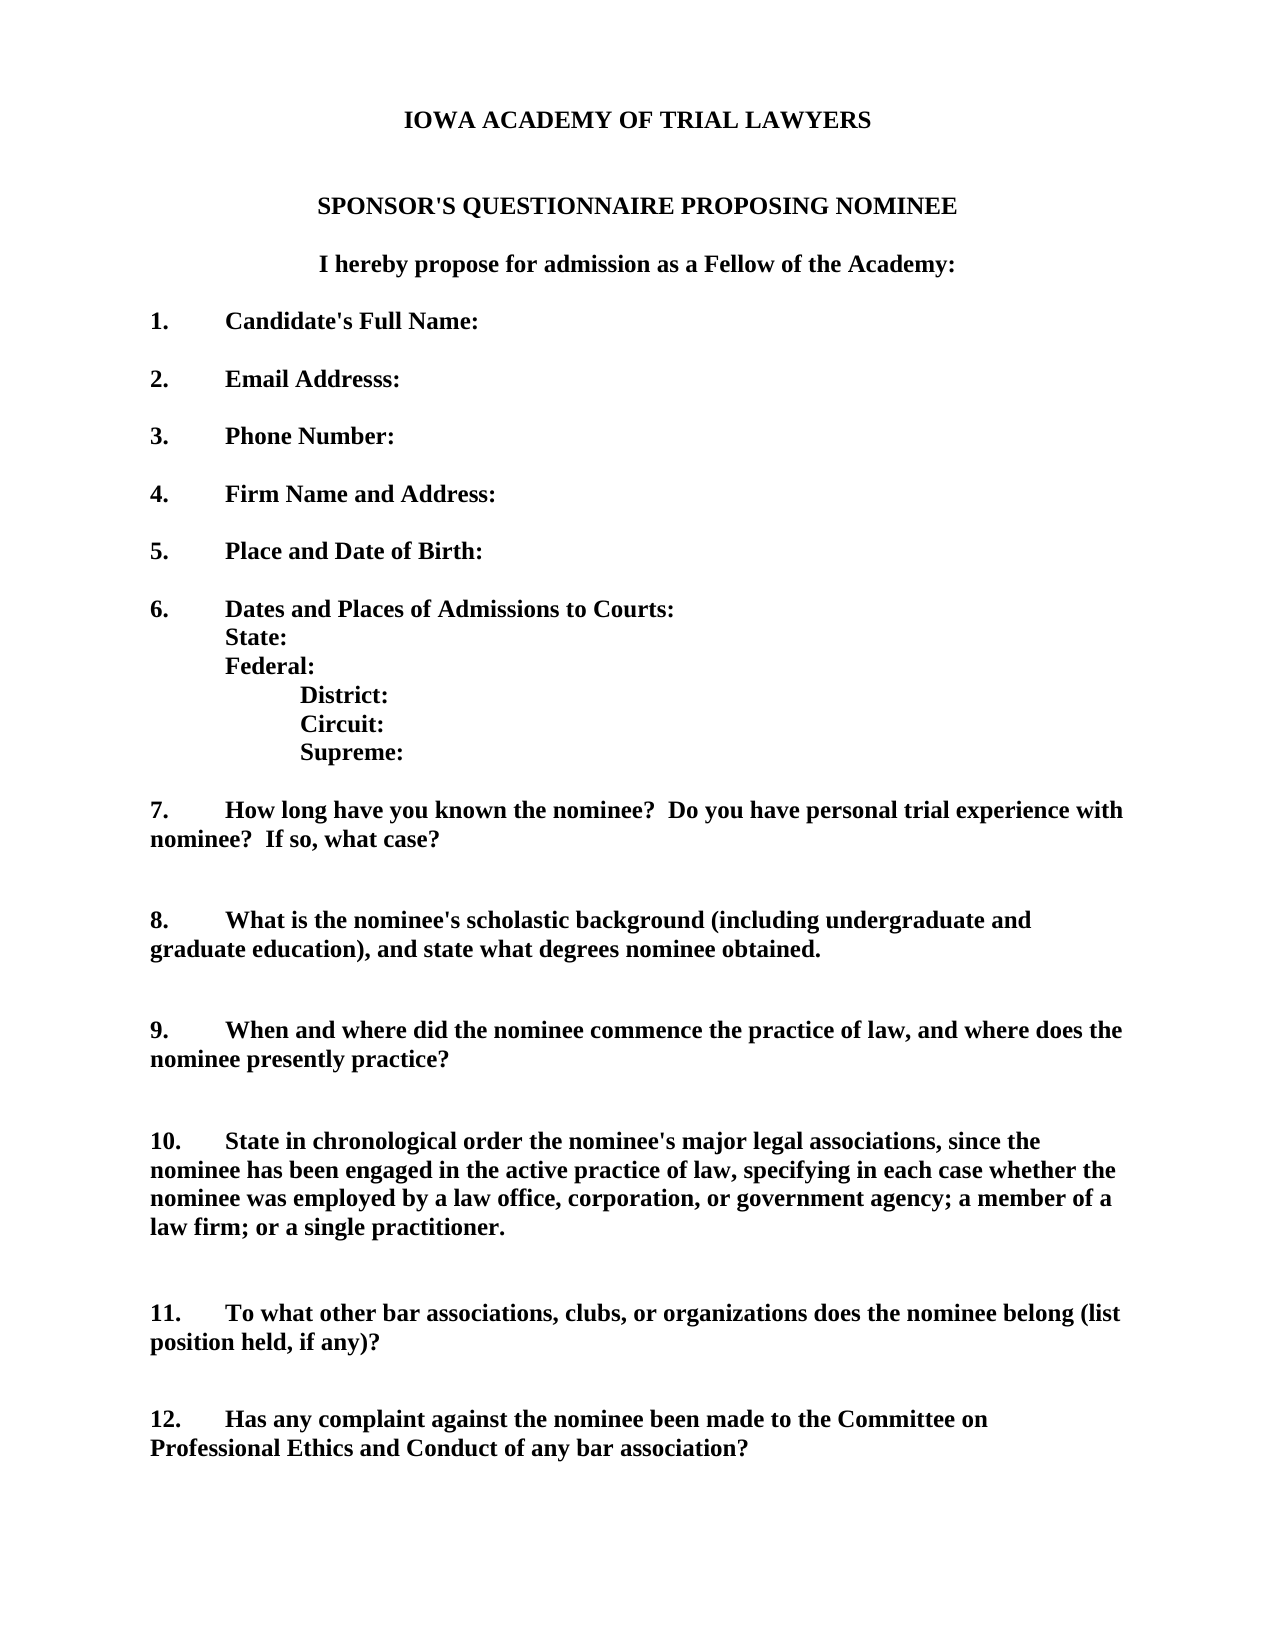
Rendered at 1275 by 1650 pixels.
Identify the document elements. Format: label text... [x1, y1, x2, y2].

text 6. Dates and Places of Admissions to Courts: [150, 594, 1125, 622]
text 11. To what other bar associations, clubs, or organizations does the nominee belong (list position held, if any)? [150, 1298, 1125, 1356]
title IOWA ACADEMY OF TRIAL LAWYERS [150, 105, 1125, 134]
text 8. What is the nominee's scholastic background (including undergraduate and graduate education), and state what degrees nominee obtained. [150, 905, 1125, 963]
text 4. Firm Name and Address: [150, 479, 1125, 507]
text 7. How long have you known the nominee? Do you have personal trial experience with nominee? If so, what case? [150, 795, 1125, 852]
text 10. State in chronological order the nominee's major legal associations, since the nominee has been engaged in the active practice of law, specifying in each case whether the nominee was employed by a law office, corporation, or government agency; a member of a law firm; or a single practitioner. [150, 1126, 1125, 1241]
text 9. When and where did the nominee commence the practice of law, and where does the nominee presently practice? [150, 1016, 1125, 1073]
text Federal: [150, 651, 1125, 680]
text District: [150, 680, 1125, 709]
text I hereby propose for admission as a Fellow of the Academy: [150, 249, 1125, 277]
text 2. Email Addresss: [150, 364, 1125, 392]
text Supreme: [150, 737, 1125, 766]
text SPONSOR'S QUESTIONNAIRE PROPOSING NOMINEE [150, 191, 1125, 220]
text Circuit: [150, 709, 1125, 737]
text 5. Place and Date of Birth: [150, 536, 1125, 565]
text 1. Candidate's Full Name: [150, 306, 1125, 335]
text 12. Has any complaint against the nominee been made to the Committee on Professional Ethics and Conduct of any bar association? [150, 1404, 1125, 1462]
text 3. Phone Number: [150, 421, 1125, 450]
text State: [150, 622, 1125, 651]
